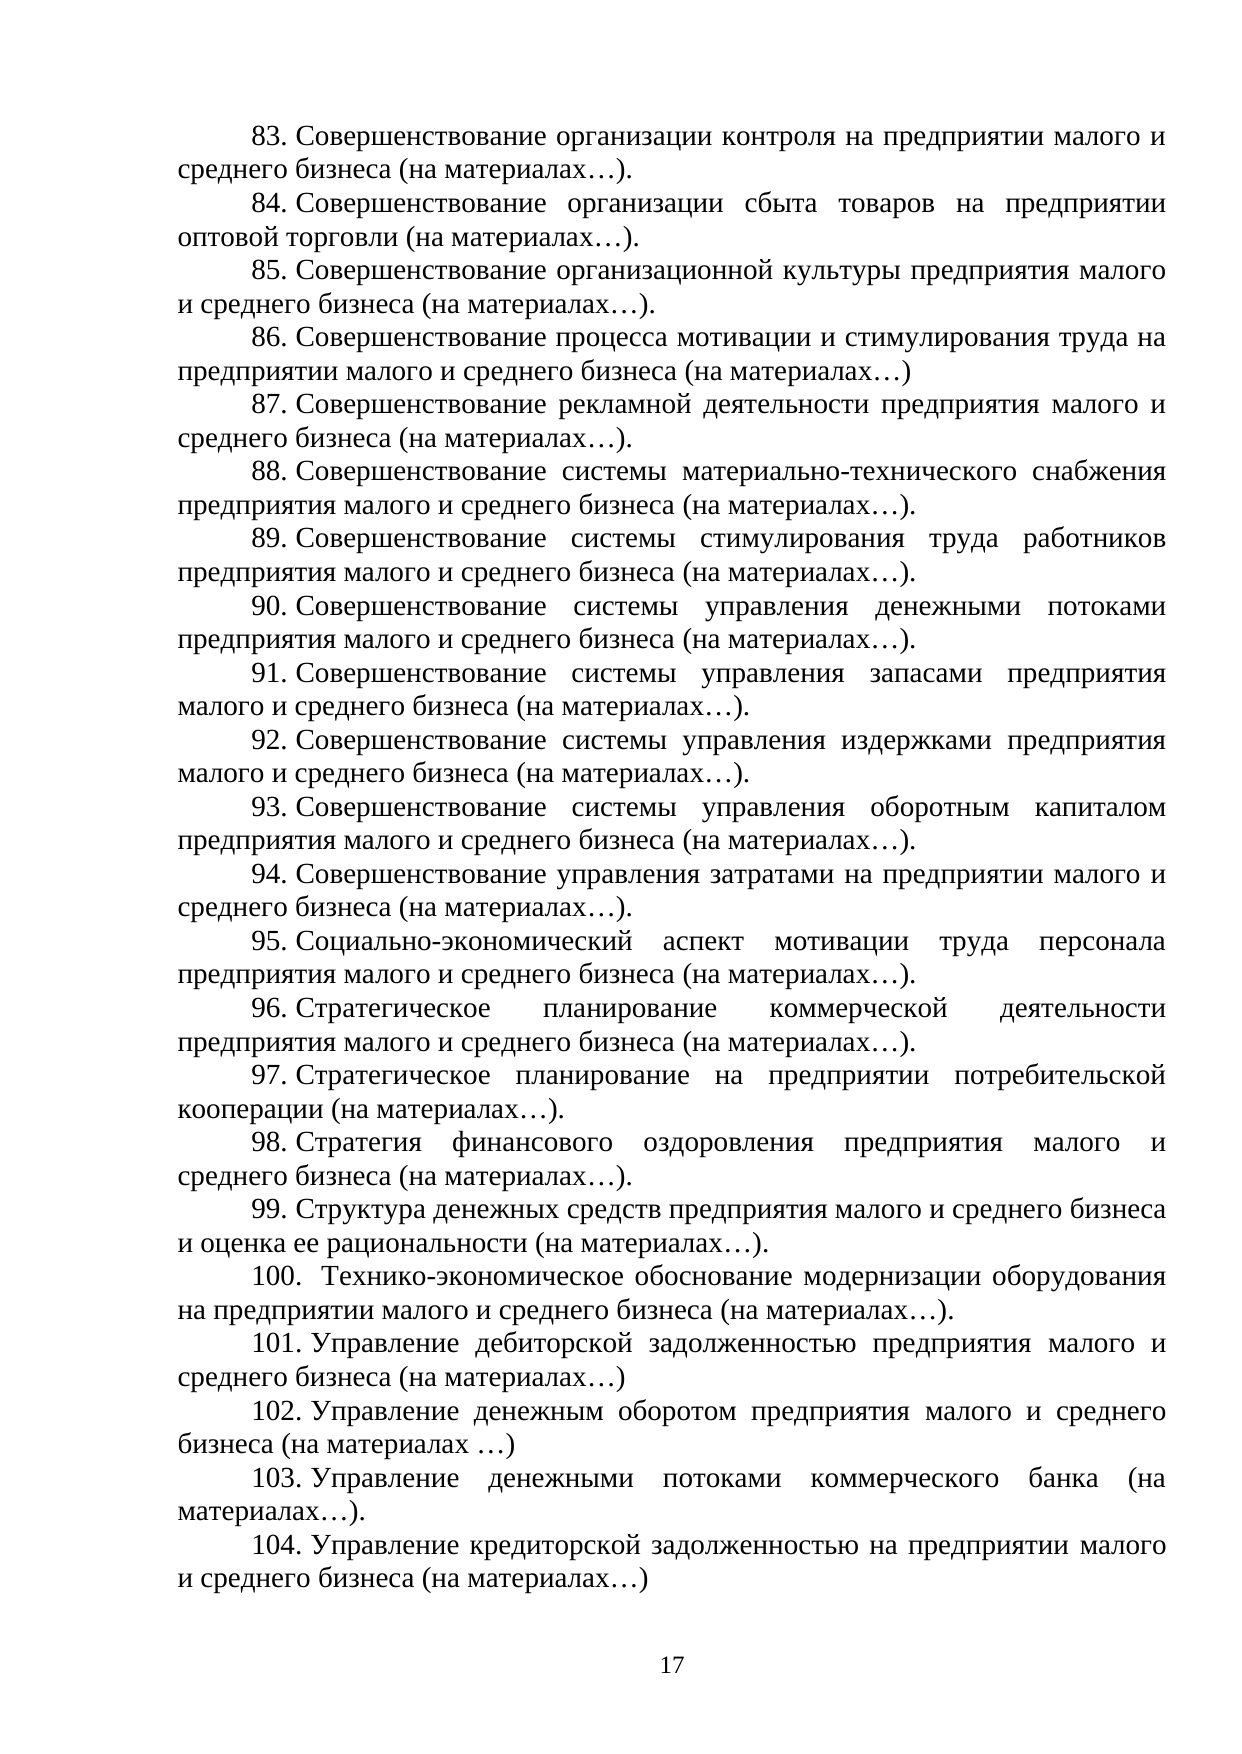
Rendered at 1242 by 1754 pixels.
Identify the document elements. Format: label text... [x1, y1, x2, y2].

list Совершенствование системы управления издержками предприятия малого и среднего бизнеса (на материалах…). [177, 722, 1167, 789]
list Совершенствование системы управления запасами предприятия малого и среднего бизнеса (на материалах…). [177, 655, 1167, 722]
list Технико-экономическое обоснование модернизации оборудования на предприятии малого и среднего бизнеса (на материалах…). [177, 1258, 1167, 1326]
list Совершенствование управления затратами на предприятии малого и среднего бизнеса (на материалах…). [177, 856, 1167, 923]
list Стратегия финансового оздоровления предприятия малого и среднего бизнеса (на материалах…). [177, 1124, 1167, 1191]
list Стратегическое планирование коммерческой деятельности предприятия малого и среднего бизнеса (на материалах…). [177, 990, 1167, 1057]
list Управление денежным оборотом предприятия малого и среднего бизнеса (на материалах …) [177, 1393, 1167, 1460]
list Совершенствование процесса мотивации и стимулирования труда на предприятии малого и среднего бизнеса (на материалах…) [177, 319, 1167, 386]
list Совершенствование рекламной деятельности предприятия малого и среднего бизнеса (на материалах…). [177, 386, 1167, 453]
list Совершенствование организации контроля на предприятии малого и среднего бизнеса (на материалах…). [177, 118, 1167, 185]
list Совершенствование организационной культуры предприятия малого и среднего бизнеса (на материалах…). [177, 252, 1167, 319]
list Стратегическое планирование на предприятии потребительской кооперации (на материалах…). [177, 1057, 1167, 1124]
list Управление дебиторской задолженностью предприятия малого и среднего бизнеса (на материалах…) [177, 1326, 1167, 1393]
list Совершенствование системы управления оборотным капиталом предприятия малого и среднего бизнеса (на материалах…). [177, 789, 1167, 856]
list Управление денежными потоками коммерческого банка (на материалах…). [177, 1460, 1167, 1527]
list Социально-экономический аспект мотивации труда персонала предприятия малого и среднего бизнеса (на материалах…). [177, 923, 1167, 990]
list Управление кредиторской задолженностью на предприятии малого и среднего бизнеса (на материалах…) [177, 1527, 1167, 1594]
list Совершенствование организации сбыта товаров на предприятии оптовой торговли (на материалах…). [177, 185, 1167, 252]
list Совершенствование системы стимулирования труда работников предприятия малого и среднего бизнеса (на материалах…). [177, 521, 1167, 588]
list Совершенствование системы материально-технического снабжения предприятия малого и среднего бизнеса (на материалах…). [177, 453, 1167, 521]
list Структура денежных средств предприятия малого и среднего бизнеса и оценка ее рациональности (на материалах…). [177, 1191, 1167, 1258]
list Совершенствование системы управления денежными потоками предприятия малого и среднего бизнеса (на материалах…). [177, 588, 1167, 655]
